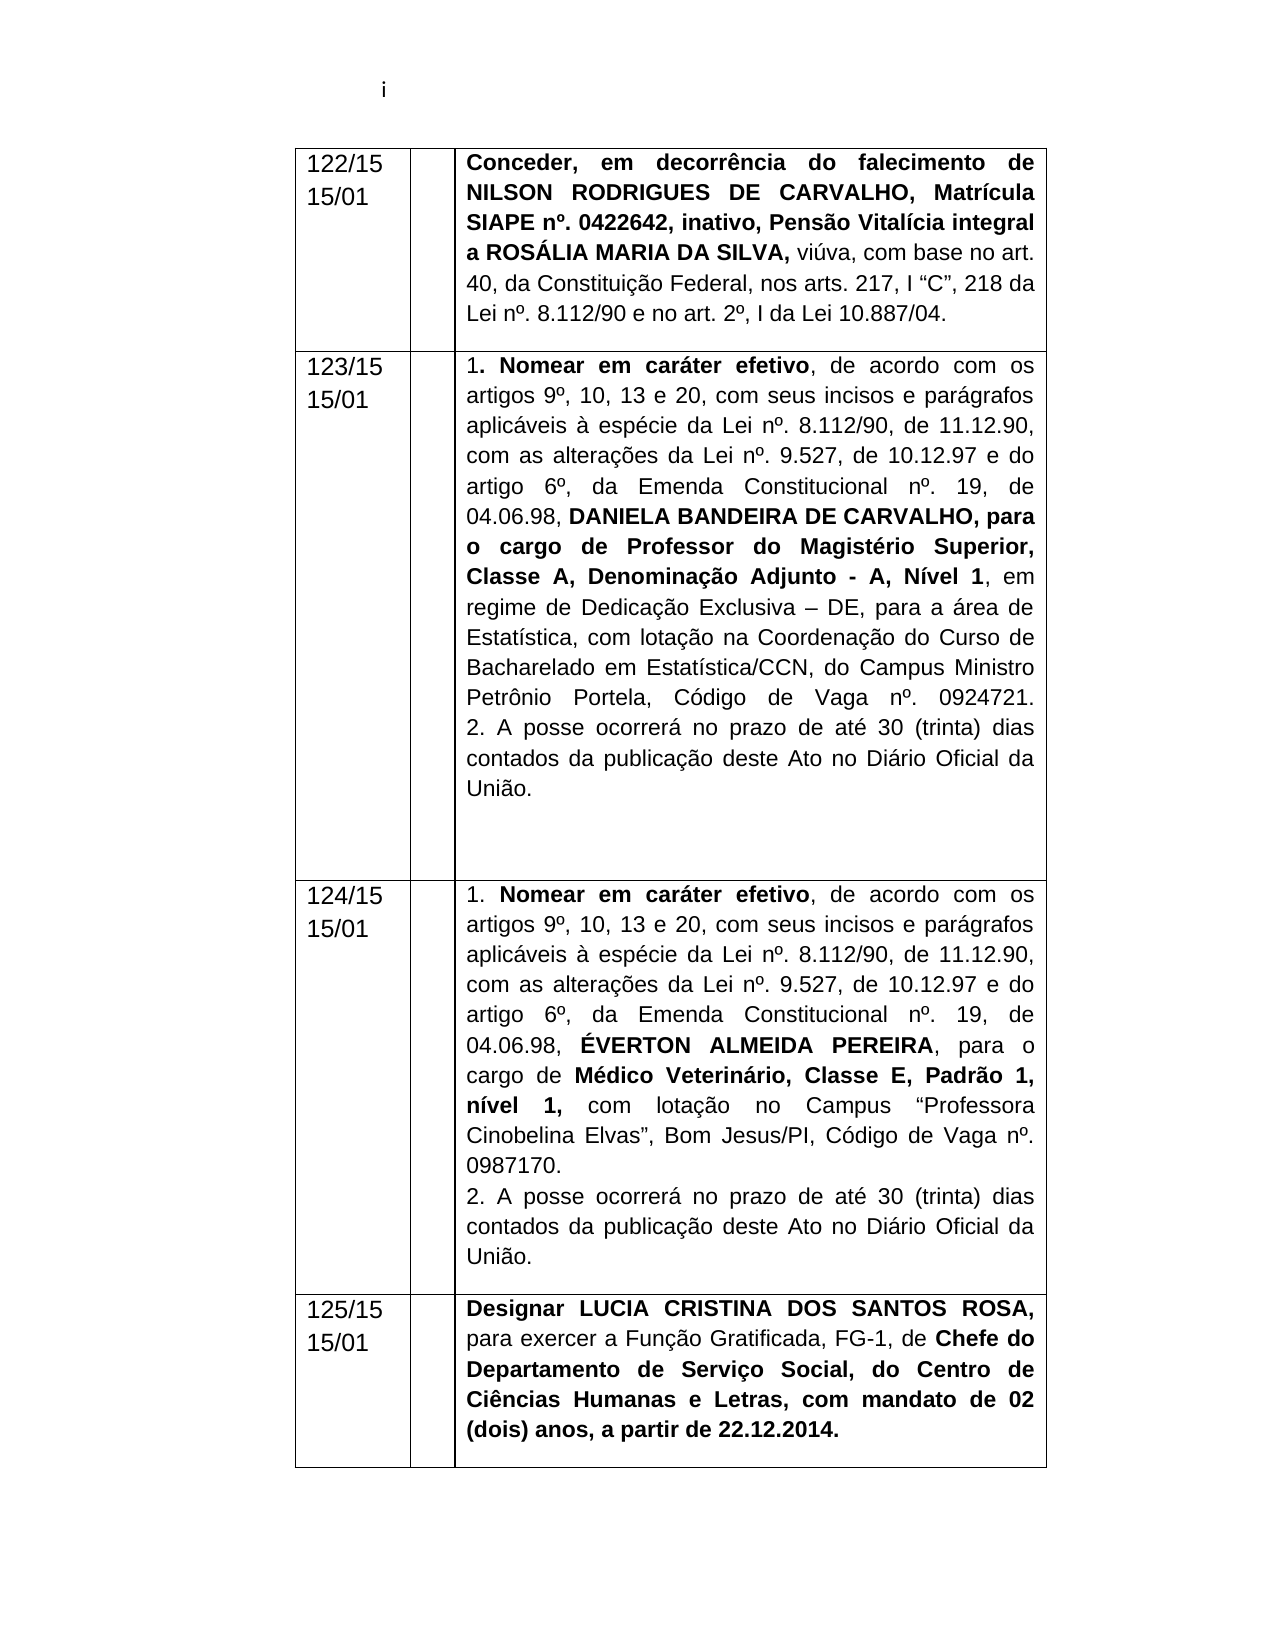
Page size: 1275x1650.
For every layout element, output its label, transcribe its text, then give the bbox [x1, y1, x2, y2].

table_cell 122/15 15/01 [296, 149, 410, 351]
table_cell [411, 1295, 454, 1467]
table_cell 125/15 15/01 [296, 1295, 410, 1467]
table_cell 124/15 15/01 [296, 881, 410, 1294]
table_cell [411, 881, 454, 1294]
table_cell 1. Nomear em caráter efetivo, de acordo com os artigos 9º, 10, 13 e 20, com seus incisos e parágrafos aplicáveis à espécie da Lei nº. 8.112/90, de 11.12.90, com as alterações da Lei nº. 9.527, de 10.12.97 e do artigo 6º, da Emenda Constitucional nº. 19, de 04.06.98, ÉVERTON ALMEIDA PEREIRA, para o cargo de Médico Veterinário, Classe E, Padrão 1, nível 1, com lotação no Campus “Professora Cinobelina Elvas”, Bom Jesus/PI, Código de Vaga nº. 0987170. 2. A posse ocorrerá no prazo de até 30 (trinta) dias contados da publicação deste Ato no Diário Oficial da União. [456, 881, 1046, 1294]
table_cell Conceder, em decorrência do falecimento de NILSON RODRIGUES DE CARVALHO, Matrícula SIAPE nº. 0422642, inativo, Pensão Vitalícia integral a ROSÁLIA MARIA DA SILVA, viúva, com base no art. 40, da Constituição Federal, nos arts. 217, I “C”, 218 da Lei nº. 8.112/90 e no art. 2º, I da Lei 10.887/04. [456, 149, 1046, 351]
table_cell [411, 149, 454, 351]
table_cell [411, 352, 454, 879]
table_cell Designar LUCIA CRISTINA DOS SANTOS ROSA, para exercer a Função Gratificada, FG-1, de Chefe do Departamento de Serviço Social, do Centro de Ciências Humanas e Letras, com mandato de 02 (dois) anos, a partir de 22.12.2014. [456, 1295, 1046, 1467]
table_cell 123/15 15/01 [296, 352, 410, 879]
table_cell 1. Nomear em caráter efetivo, de acordo com os artigos 9º, 10, 13 e 20, com seus incisos e parágrafos aplicáveis à espécie da Lei nº. 8.112/90, de 11.12.90, com as alterações da Lei nº. 9.527, de 10.12.97 e do artigo 6º, da Emenda Constitucional nº. 19, de 04.06.98, DANIELA BANDEIRA DE CARVALHO, para o cargo de Professor do Magistério Superior, Classe A, Denominação Adjunto - A, Nível 1, em regime de Dedicação Exclusiva – DE, para a área de Estatística, com lotação na Coordenação do Curso de Bacharelado em Estatística/CCN, do Campus Ministro Petrônio Portela, Código de Vaga nº. 0924721. 2. A posse ocorrerá no prazo de até 30 (trinta) dias contados da publicação deste Ato no Diário Oficial da União. [456, 352, 1046, 879]
